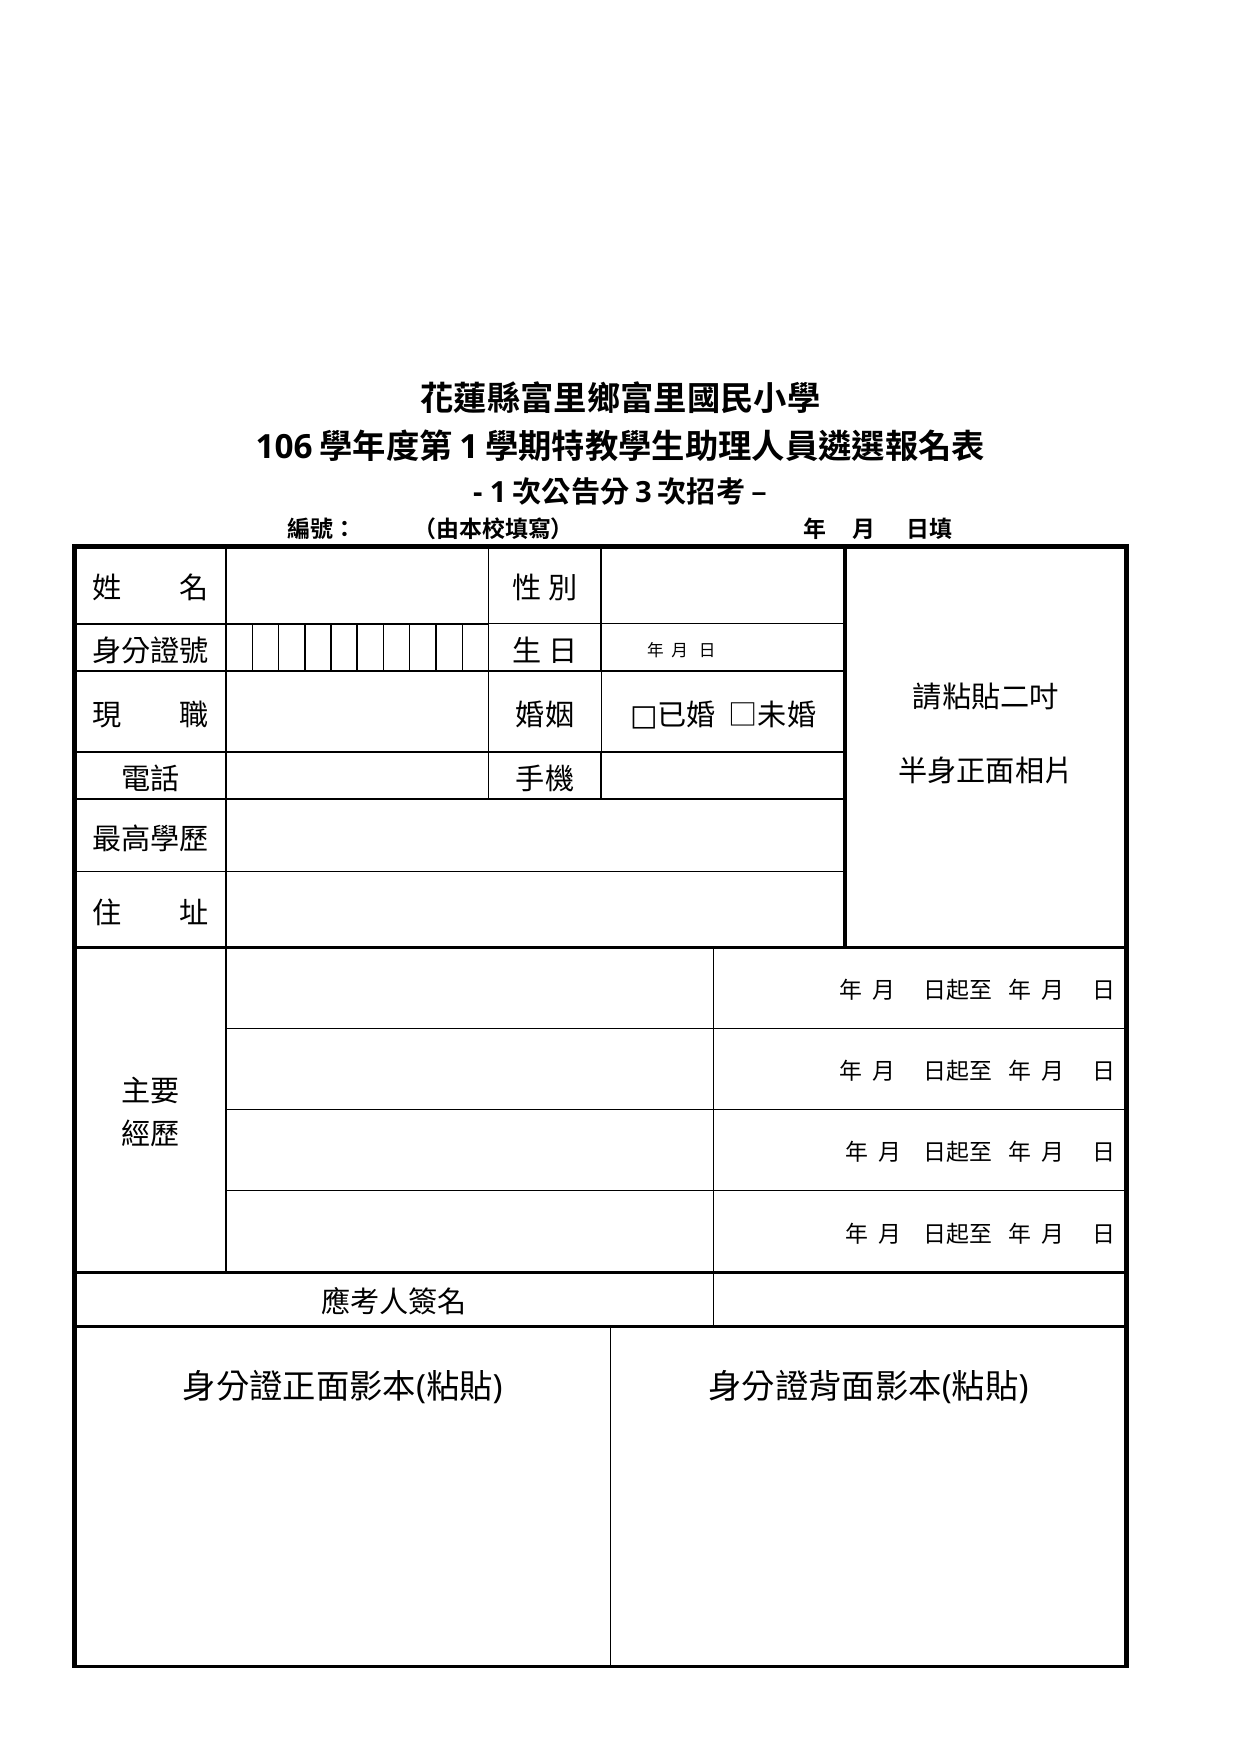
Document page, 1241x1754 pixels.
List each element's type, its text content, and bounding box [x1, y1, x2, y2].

table_header 性 別 [489, 549, 600, 623]
table_cell 主要 經歷 [77, 949, 225, 1271]
table_cell [227, 625, 252, 670]
table_cell [463, 625, 488, 670]
table_cell [410, 625, 435, 670]
table_cell 最高學歷 [77, 800, 225, 871]
table_cell 年 月 日起至 年 月 日 [714, 1110, 1124, 1190]
text 106學年度第1學期特教學生助理人員遴選報名表 [118, 420, 1122, 468]
table_cell [279, 625, 304, 670]
table_cell 年 月 日 [602, 624, 843, 670]
table_cell 年 月 日起至 年 月 日 [714, 949, 1124, 1027]
table_cell 住 址 [77, 872, 225, 946]
table_header 請粘貼二吋 半身正面相片 [847, 549, 1124, 946]
table_cell [227, 800, 843, 871]
table_cell 年 月 日起至 年 月 日 [714, 1029, 1124, 1109]
text 花蓮縣富里鄉富里國民小學 [118, 372, 1122, 420]
table_cell 年 月 日起至 年 月 日 [714, 1191, 1124, 1271]
table_cell 身分證正面影本(粘貼) [77, 1328, 610, 1664]
table_cell [437, 625, 462, 670]
table_cell [227, 672, 488, 751]
table_cell [227, 1029, 713, 1109]
table_cell 身分證號 [77, 625, 225, 670]
table_cell [358, 625, 383, 670]
table_cell [227, 949, 713, 1027]
text - 1次公告分3次招考 – [118, 468, 1122, 511]
table_cell [332, 625, 356, 670]
table_cell [253, 625, 278, 670]
table_cell 手機 [489, 753, 600, 798]
table_cell [227, 753, 488, 798]
table_header [227, 549, 488, 623]
table_cell [714, 1274, 1124, 1325]
table_cell 生 日 [489, 624, 600, 670]
table_cell □已婚 □未婚 [602, 672, 843, 751]
table_cell [227, 1191, 713, 1271]
table_cell [227, 1110, 713, 1190]
table_cell 婚姻 [489, 672, 601, 751]
table_cell 電話 [77, 753, 225, 798]
table_cell [384, 625, 409, 670]
table_cell 身分證背面影本(粘貼) [611, 1328, 1124, 1664]
table_header 姓 名 [77, 549, 225, 623]
table_header [602, 549, 843, 623]
text 編號： （由本校填寫） 年 月 日填 [118, 511, 1122, 544]
table_cell 應考人簽名 [77, 1274, 713, 1325]
table_cell [306, 625, 330, 670]
table_cell 現 職 [77, 672, 225, 751]
table_cell [227, 872, 843, 946]
table_cell [602, 753, 843, 798]
